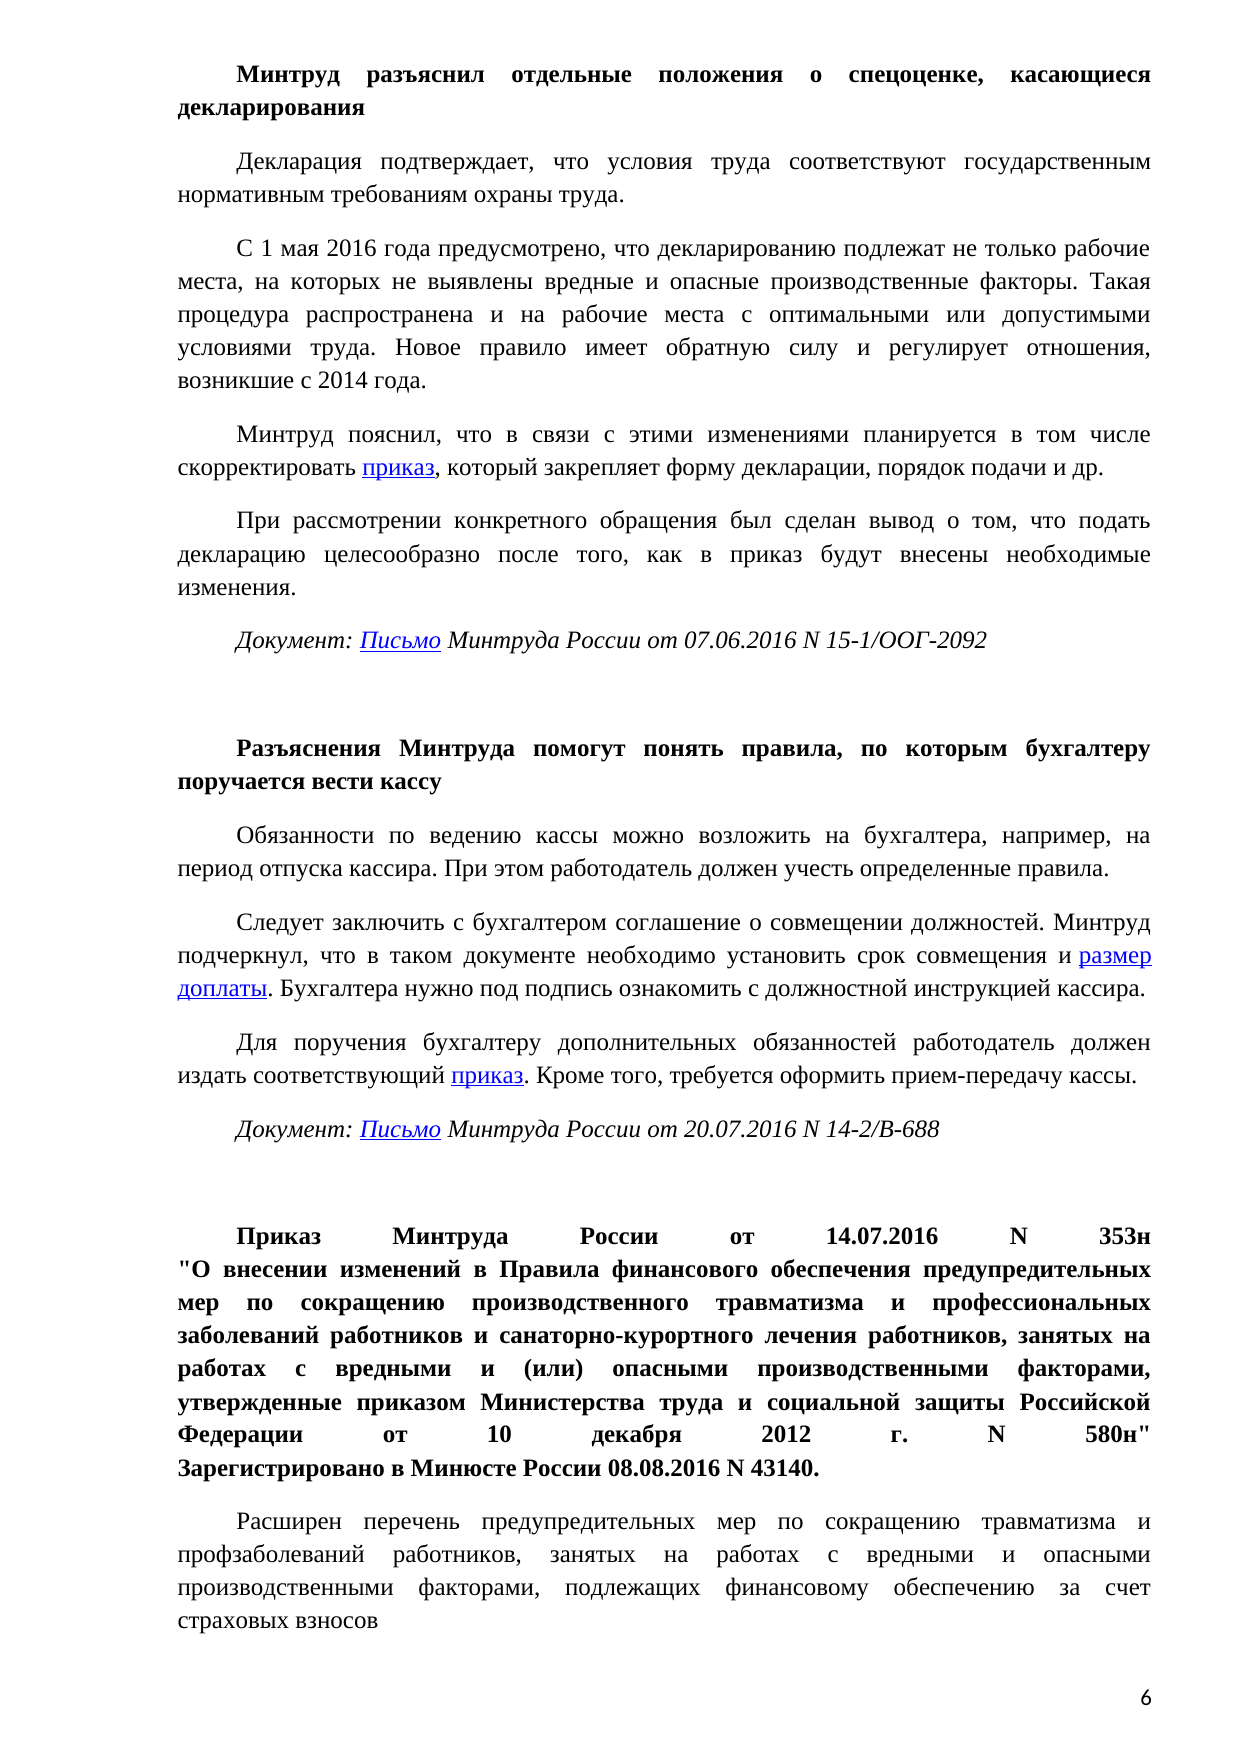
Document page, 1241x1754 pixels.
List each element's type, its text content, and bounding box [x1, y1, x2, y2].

text Приказ Минтруда России от 14.07.2016 N 353н "О внесении изменений в Правила финансового обеспечения предупредительных мер по сокращению производственного травматизма и профессиональных заболеваний работников и санаторно-курортного лечения работников, занятых на работах с вредными и (или) опасными производственными факторами, утвержденные приказом Министерства труда и социальной защиты Российской Федерации от 10 декабря 2012 г. N 580н" Зарегистрировано в Минюсте России 08.08.2016 N 43140. [177, 1221, 1152, 1481]
text Минтруд разъяснил отдельные положения о спецоценке, касающиеся декларирования [177, 59, 1152, 121]
text Для поручения бухгалтеру дополнительных обязанностей работодатель должен издать соответствующий приказ. Кроме того, требуется оформить прием-передачу кассы. [177, 1027, 1152, 1089]
text Минтруд пояснил, что в связи с этими изменениями планируется в том числе скорректировать приказ, который закрепляет форму декларации, порядок подачи и др. [177, 419, 1152, 481]
text Следует заключить с бухгалтером соглашение о совмещении должностей. Минтруд подчеркнул, что в таком документе необходимо установить срок совмещения и размер доплаты. Бухгалтера нужно под подпись ознакомить с должностной инструкцией кассира. [177, 907, 1152, 1002]
text Расширен перечень предупредительных мер по сокращению травматизма и профзаболеваний работников, занятых на работах с вредными и опасными производственными факторами, подлежащих финансовому обеспечению за счет страховых взносов [177, 1506, 1152, 1634]
text С 1 мая 2016 года предусмотрено, что декларированию подлежат не только рабочие места, на которых не выявлены вредные и опасные производственные факторы. Такая процедура распространена и на рабочие места с оптимальными или допустимыми условиями труда. Новое правило имеет обратную силу и регулирует отношения, возникшие с 2014 года. [177, 233, 1152, 394]
text Обязанности по ведению кассы можно возложить на бухгалтера, например, на период отпуска кассира. При этом работодатель должен учесть определенные правила. [177, 820, 1152, 882]
text Разъяснения Минтруда помогут понять правила, по которым бухгалтеру поручается вести кассу [177, 733, 1152, 795]
text Декларация подтверждает, что условия труда соответствуют государственным нормативным требованиям охраны труда. [177, 146, 1152, 208]
text Документ: Письмо Минтруда России от 20.07.2016 N 14-2/В-688 [177, 1114, 1152, 1142]
text При рассмотрении конкретного обращения был сделан вывод о том, что подать декларацию целесообразно после того, как в приказ будут внесены необходимые изменения. [177, 506, 1152, 600]
text Документ: Письмо Минтруда России от 07.06.2016 N 15-1/ООГ-2092 [177, 626, 1152, 654]
